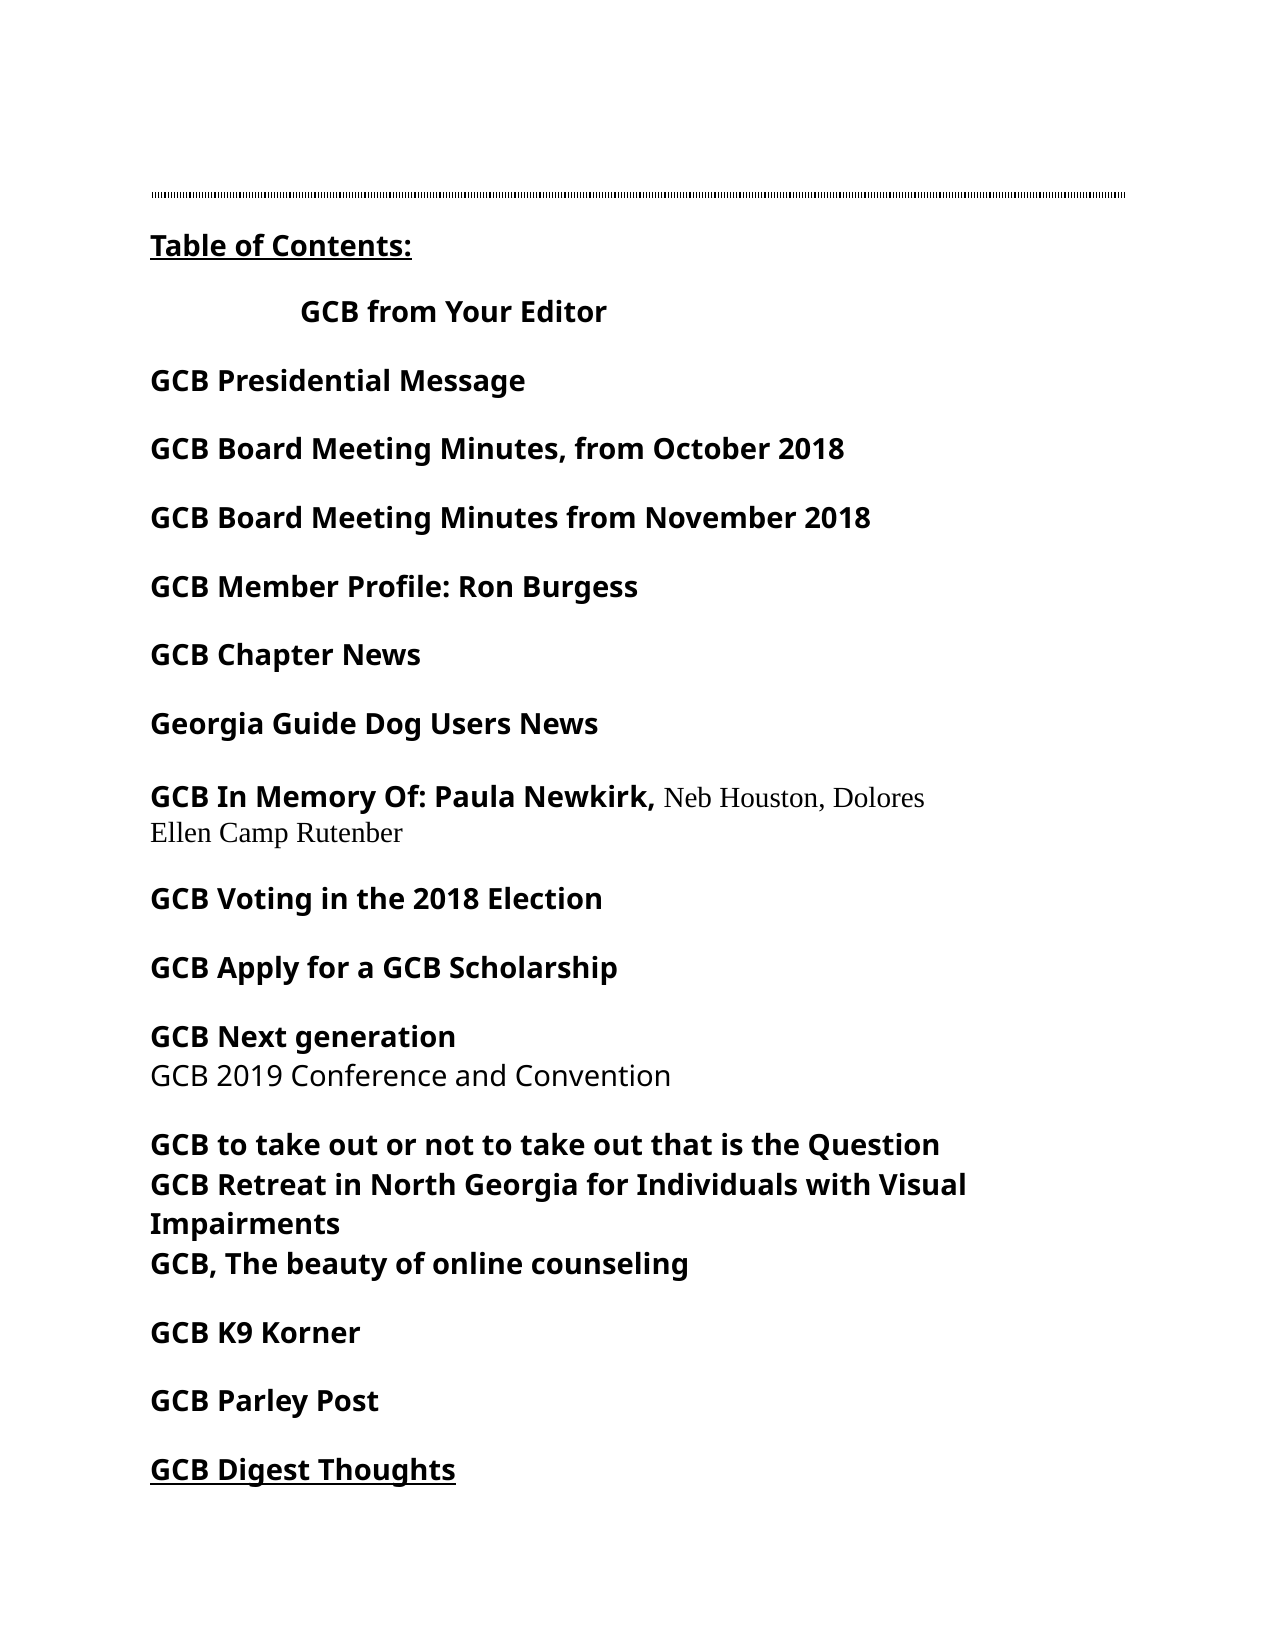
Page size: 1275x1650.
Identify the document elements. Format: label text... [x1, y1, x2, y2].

text GCB Member Profile: Ron Burgess [150, 566, 1125, 606]
text GCB Next generation [150, 1016, 1125, 1056]
text GCB Voting in the 2018 Election [150, 878, 1125, 918]
text GCB Board Meeting Minutes from November 2018 [150, 497, 1125, 537]
text Table of Contents: [150, 225, 1125, 264]
text GCB Retreat in North Georgia for Individuals with Visual Impairments [150, 1164, 1125, 1243]
text GCB from Your Editor [225, 291, 1125, 331]
text GCB K9 Korner [150, 1312, 1125, 1352]
text GCB 2019 Conference and Convention [150, 1056, 1125, 1095]
text GCB, The beauty of online counseling [150, 1243, 1125, 1283]
text GCB to take out or not to take out that is the Question [150, 1124, 1125, 1164]
text GCB Chapter News [150, 634, 1125, 674]
text Georgia Guide Dog Users News [150, 703, 1125, 743]
text GCB In Memory Of: Paula Newkirk, Neb Houston, Dolores Ellen Camp Rutenber [150, 776, 1125, 849]
text GCB Apply for a GCB Scholarship [150, 947, 1125, 987]
text GCB Digest Thoughts [150, 1449, 1125, 1489]
text GCB Presidential Message [150, 360, 1125, 399]
text GCB Parley Post [150, 1381, 1125, 1420]
text GCB Board Meeting Minutes, from October 2018 [150, 428, 1125, 468]
